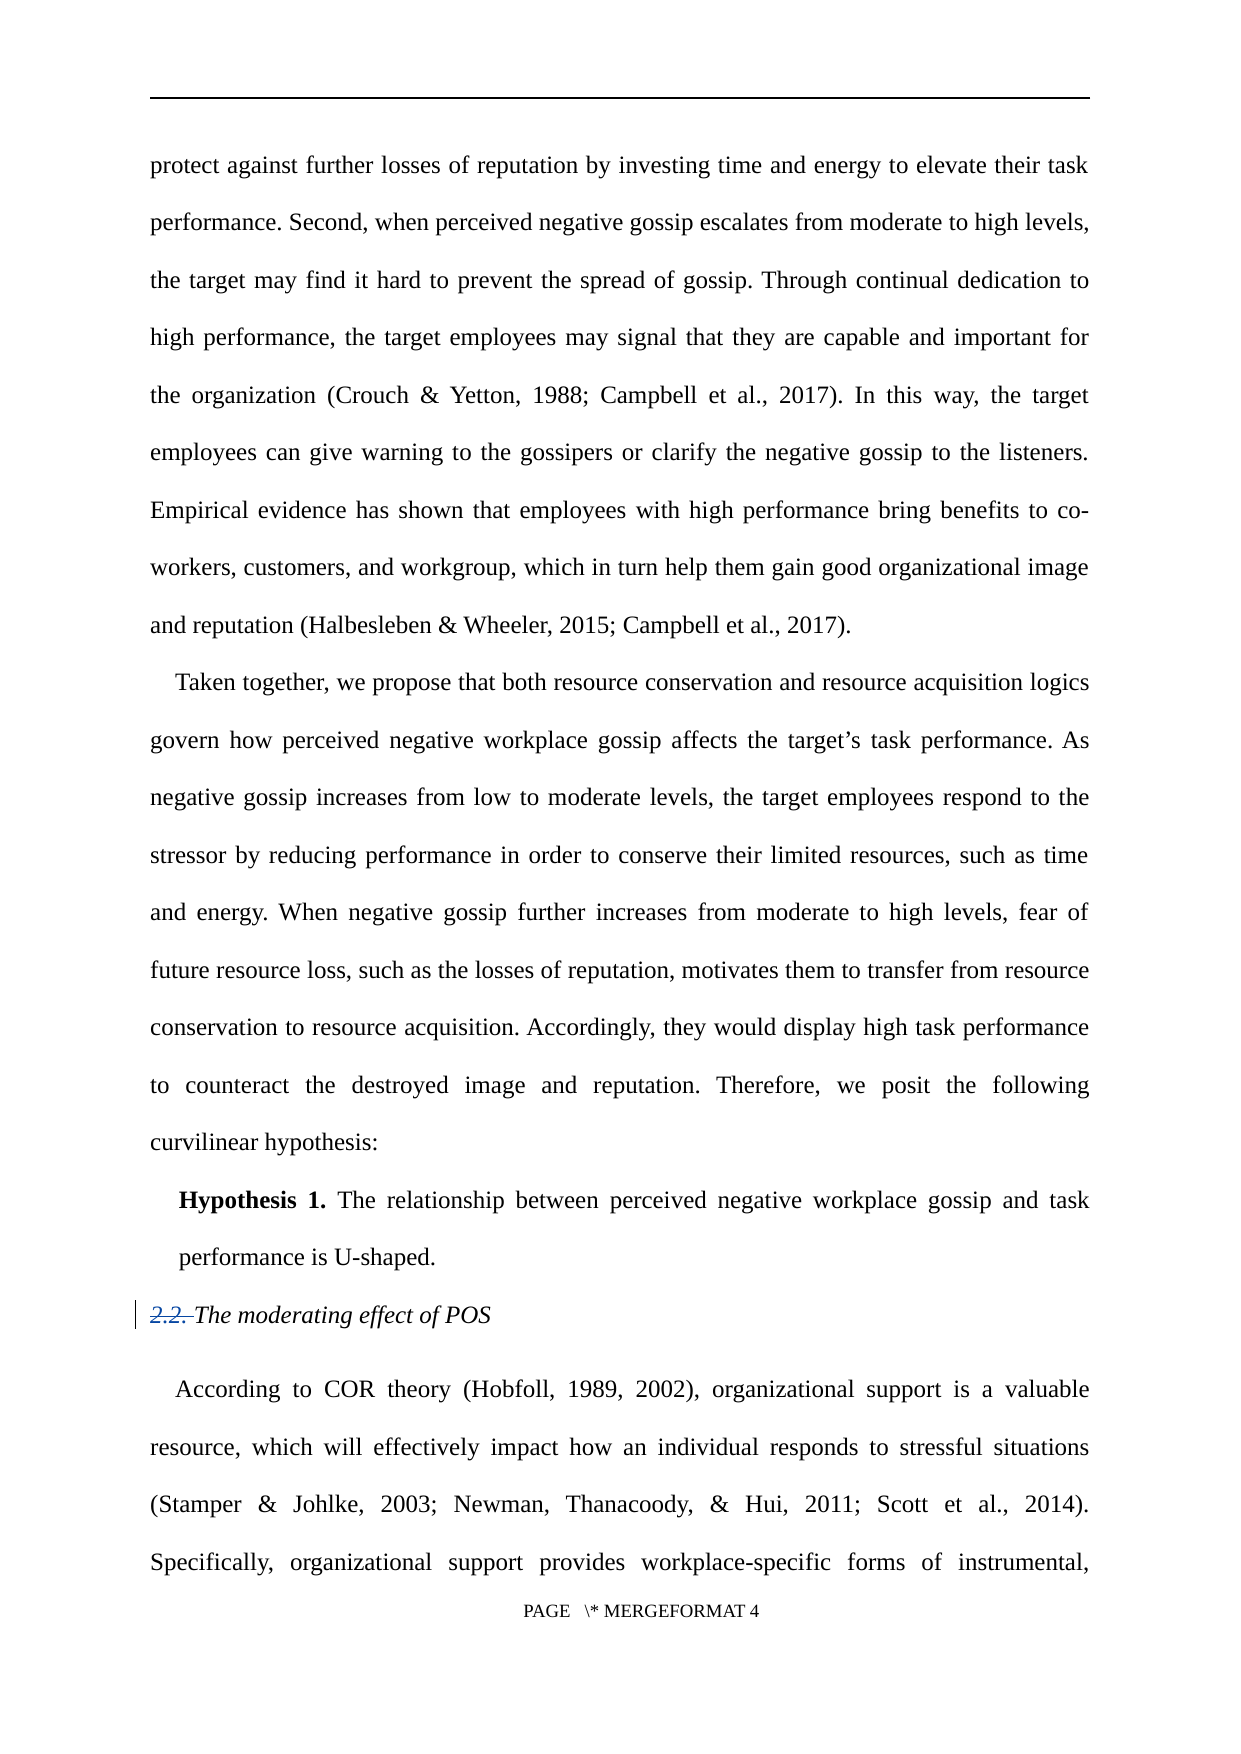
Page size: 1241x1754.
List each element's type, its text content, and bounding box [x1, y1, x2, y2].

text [150, 1374, 1090, 1575]
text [150, 150, 1090, 639]
text Hypothesis 1. The relationship between perceived negative workplace gossip and task performance is U-shaped. [178, 1185, 1090, 1271]
text Taken together, we propose that both resource conservation and resource acquisition logics govern how perceived negative workplace gossip affects the target’s task performance. As negative gossip increases from low to moderate levels, the target employees respond to the stressor by reducing performance in order to conserve their limited resources, such as time and energy. When negative gossip further increases from moderate to high levels, fear of future resource loss, such as the losses of reputation, motivates them to transfer from resource conservation to resource acquisition. Accordingly, they would display high task performance to counteract the destroyed image and reputation. Therefore, we posit the following curvilinear hypothesis: [150, 667, 1090, 1156]
text The moderating effect of POS [150, 1300, 1090, 1329]
